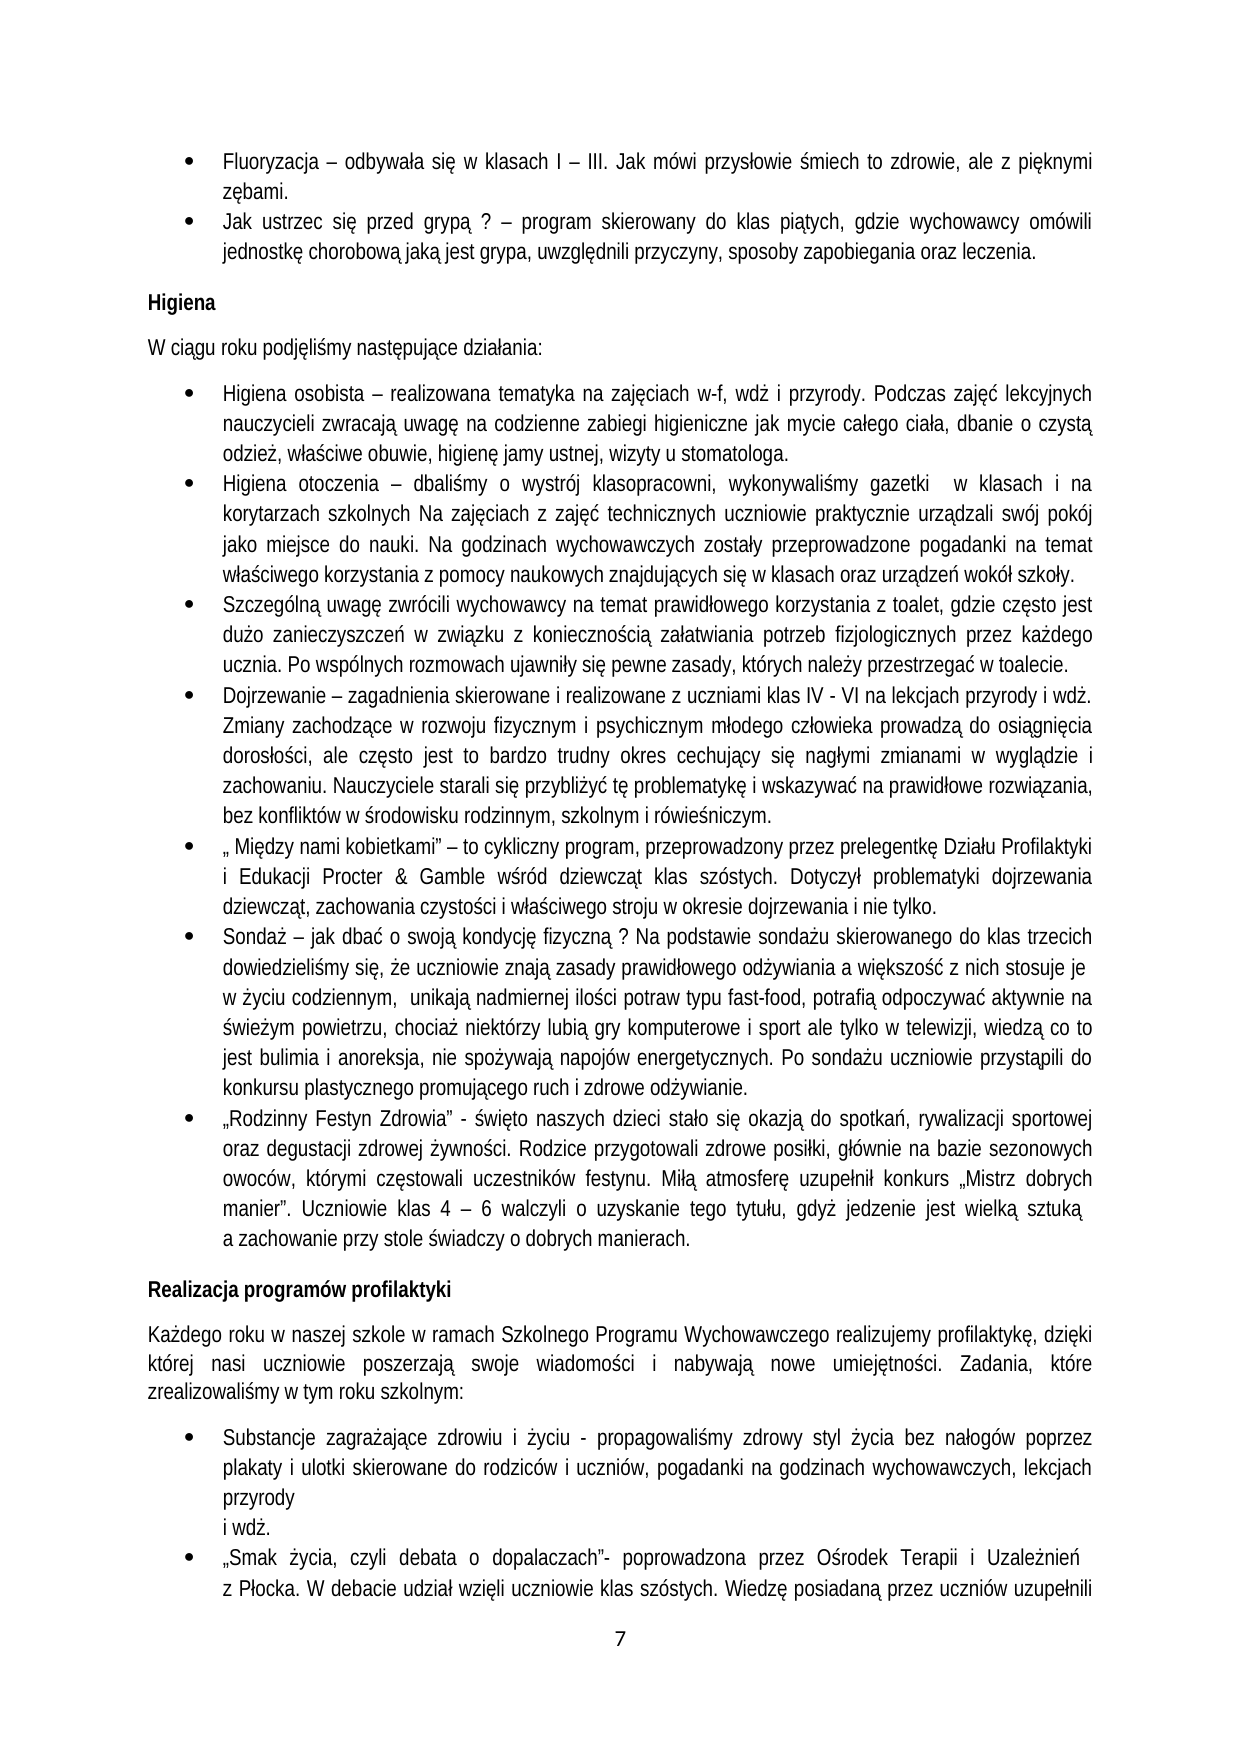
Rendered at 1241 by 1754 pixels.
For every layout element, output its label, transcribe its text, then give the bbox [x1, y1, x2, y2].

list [185, 1544, 1093, 1601]
list „ Między nami kobietkami” – to cykliczny program, przeprowadzony przez prelegentkę Działu Profilaktyki i Edukacji Procter & Gamble wśród dziewcząt klas szóstych. Dotyczył problematyki dojrzewania dziewcząt, zachowania czystości i właściwego stroju w okresie dojrzewania i nie tylko. [185, 833, 1093, 919]
list Szczególną uwagę zwrócili wychowawcy na temat prawidłowego korzystania z toalet, gdzie często jest dużo zanieczyszczeń w związku z koniecznością załatwiania potrzeb fizjologicznych przez każdego ucznia. Po wspólnych rozmowach ujawniły się pewne zasady, których należy przestrzegać w toalecie. [185, 591, 1093, 678]
list Higiena osobista – realizowana tematyka na zajęciach w-f, wdż i przyrody. Podczas zajęć lekcyjnych nauczycieli zwracają uwagę na codzienne zabiegi higieniczne jak mycie całego ciała, dbanie o czystą odzież, właściwe obuwie, higienę jamy ustnej, wizyty u stomatologa. [185, 379, 1093, 466]
list Substancje zagrażające zdrowiu i życiu - propagowaliśmy zdrowy styl życia bez nałogów poprzez plakaty i ulotki skierowane do rodziców i uczniów, pogadanki na godzinach wychowawczych, lekcjach przyrody i wdż. [185, 1423, 1093, 1540]
text Realizacja programów profilaktyki [148, 1276, 1093, 1303]
list „Rodzinny Festyn Zdrowia” - święto naszych dzieci stało się okazją do spotkań, rywalizacji sportowej oraz degustacji zdrowej żywności. Rodzice przygotowali zdrowe posiłki, głównie na bazie sezonowych owoców, którymi częstowali uczestników festynu. Miłą atmosferę uzupełnił konkurs „Mistrz dobrych manier”. Uczniowie klas 4 – 6 walczyli o uzyskanie tego tytułu, gdyż jedzenie jest wielką sztuką a zachowanie przy stole świadczy o dobrych manierach. [185, 1104, 1093, 1252]
text W ciągu roku podjęliśmy następujące działania: [148, 334, 1093, 361]
list Sondaż – jak dbać o swoją kondycję fizyczną ? Na podstawie sondażu skierowanego do klas trzecich dowiedzieliśmy się, że uczniowie znają zasady prawidłowego odżywiania a większość z nich stosuje je w życiu codziennym, unikają nadmiernej ilości potraw typu fast-food, potrafią odpoczywać aktywnie na świeżym powietrzu, chociaż niektórzy lubią gry komputerowe i sport ale tylko w telewizji, wiedzą co to jest bulimia i anoreksja, nie spożywają napojów energetycznych. Po sondażu uczniowie przystąpili do konkursu plastycznego promującego ruch i zdrowe odżywianie. [185, 923, 1093, 1101]
list Higiena otoczenia – dbaliśmy o wystrój klasopracowni, wykonywaliśmy gazetki w klasach i na korytarzach szkolnych Na zajęciach z zajęć technicznych uczniowie praktycznie urządzali swój pokój jako miejsce do nauki. Na godzinach wychowawczych zostały przeprowadzone pogadanki na temat właściwego korzystania z pomocy naukowych znajdujących się w klasach oraz urządzeń wokół szkoły. [185, 470, 1093, 587]
list Jak ustrzec się przed grypą ? – program skierowany do klas piątych, gdzie wychowawcy omówili jednostkę chorobową jaką jest grypa, uwzględnili przyczyny, sposoby zapobiegania oraz leczenia. [185, 208, 1093, 264]
list Dojrzewanie – zagadnienia skierowane i realizowane z uczniami klas IV - VI na lekcjach przyrody i wdż. Zmiany zachodzące w rozwoju fizycznym i psychicznym młodego człowieka prowadzą do osiągnięcia dorosłości, ale często jest to bardzo trudny okres cechujący się nagłymi zmianami w wyglądzie i zachowaniu. Nauczyciele starali się przybliżyć tę problematykę i wskazywać na prawidłowe rozwiązania, bez konfliktów w środowisku rodzinnym, szkolnym i rówieśniczym. [185, 682, 1093, 829]
list Fluoryzacja – odbywała się w klasach I – III. Jak mówi przysłowie śmiech to zdrowie, ale z pięknymi zębami. [185, 148, 1093, 204]
text Każdego roku w naszej szkole w ramach Szkolnego Programu Wychowawczego realizujemy profilaktykę, dzięki której nasi uczniowie poszerzają swoje wiadomości i nabywają nowe umiejętności. Zadania, które zrealizowaliśmy w tym roku szkolnym: [148, 1321, 1093, 1405]
text Higiena [148, 289, 1093, 316]
